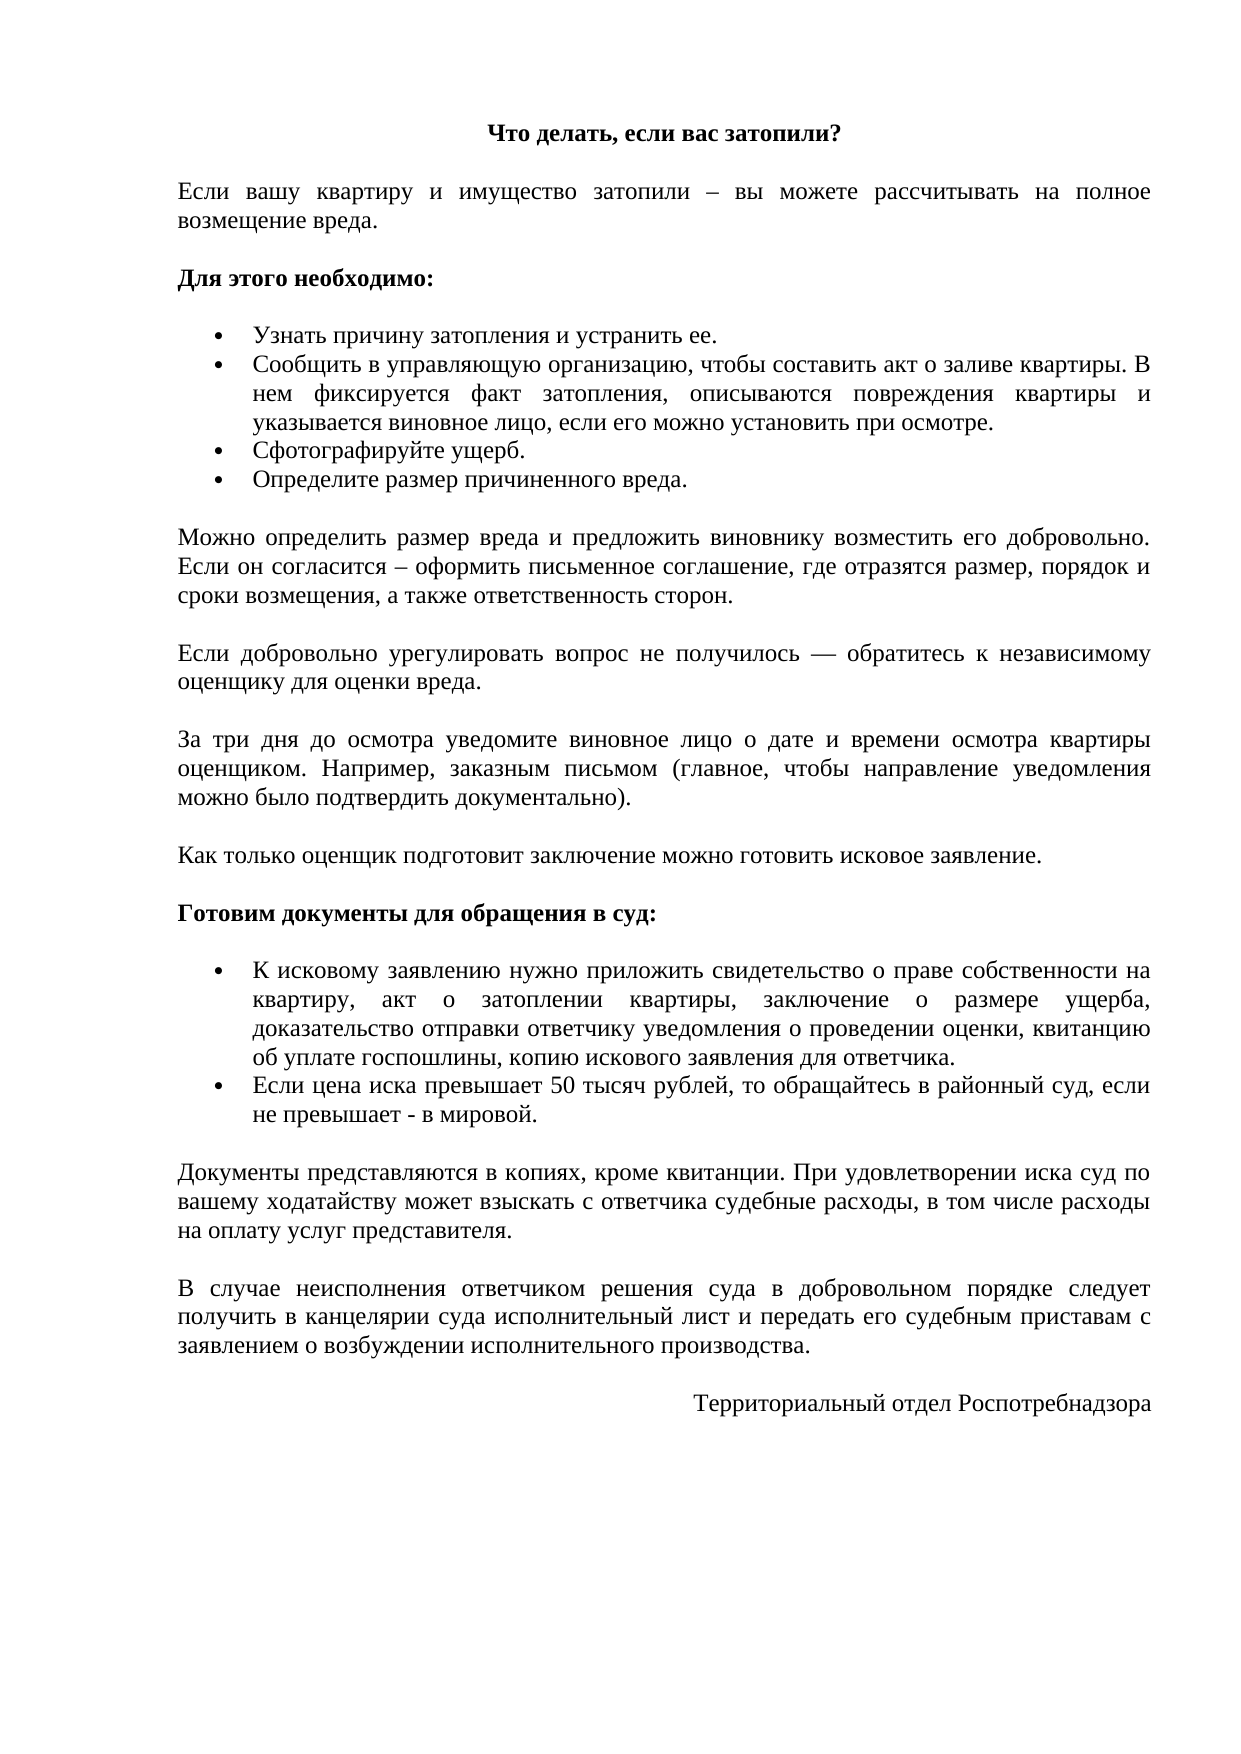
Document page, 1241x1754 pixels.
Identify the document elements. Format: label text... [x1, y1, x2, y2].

text Как только оценщик подготовит заключение можно готовить исковое заявление. [177, 840, 1152, 868]
text Что делать, если вас затопили? [177, 118, 1152, 147]
list К исковому заявлению нужно приложить свидетельство о праве собственности на квартиру, акт о затоплении квартиры, заключение о размере ущерба, доказательство отправки ответчику уведомления о проведении оценки, квитанцию об уплате госпошлины, копию искового заявления для ответчика. [215, 956, 1152, 1071]
text Если вашу квартиру и имущество затопили – вы можете рассчитывать на полное возмещение вреда. [177, 176, 1152, 233]
list Узнать причину затопления и устранить ее. [215, 321, 1152, 349]
list Если цена иска превышает 50 тысяч рублей, то обращайтесь в районный суд, если не превышает - в мировой. [215, 1071, 1152, 1128]
text Если добровольно урегулировать вопрос не получилось — обратитесь к независимому оценщику для оценки вреда. [177, 638, 1152, 695]
text Для этого необходимо: [177, 263, 1152, 291]
text Территориальный отдел Роспотребнадзора [177, 1388, 1152, 1417]
text Можно определить размер вреда и предложить виновнику возместить его добровольно. Если он согласится – оформить письменное соглашение, где отразятся размер, порядок и сроки возмещения, а также ответственность сторон. [177, 522, 1152, 608]
text В случае неисполнения ответчиком решения суда в добровольном порядке следует получить в канцелярии суда исполнительный лист и передать его судебным приставам с заявлением о возбуждении исполнительного производства. [177, 1273, 1152, 1359]
list Сообщить в управляющую организацию, чтобы составить акт о заливе квартиры. В нем фиксируется факт затопления, описываются повреждения квартиры и указывается виновное лицо, если его можно установить при осмотре. [215, 349, 1152, 436]
text За три дня до осмотра уведомите виновное лицо о дате и времени осмотра квартиры оценщиком. Например, заказным письмом (главное, чтобы направление уведомления можно было подтвердить документально). [177, 724, 1152, 811]
text Документы представляются в копиях, кроме квитанции. При удовлетворении иска суд по вашему ходатайству может взыскать с ответчика судебные расходы, в том числе расходы на оплату услуг представителя. [177, 1157, 1152, 1243]
list Определите размер причиненного вреда. [215, 464, 1152, 493]
list Сфотографируйте ущерб. [215, 436, 1152, 464]
text Готовим документы для обращения в суд: [177, 898, 1152, 926]
